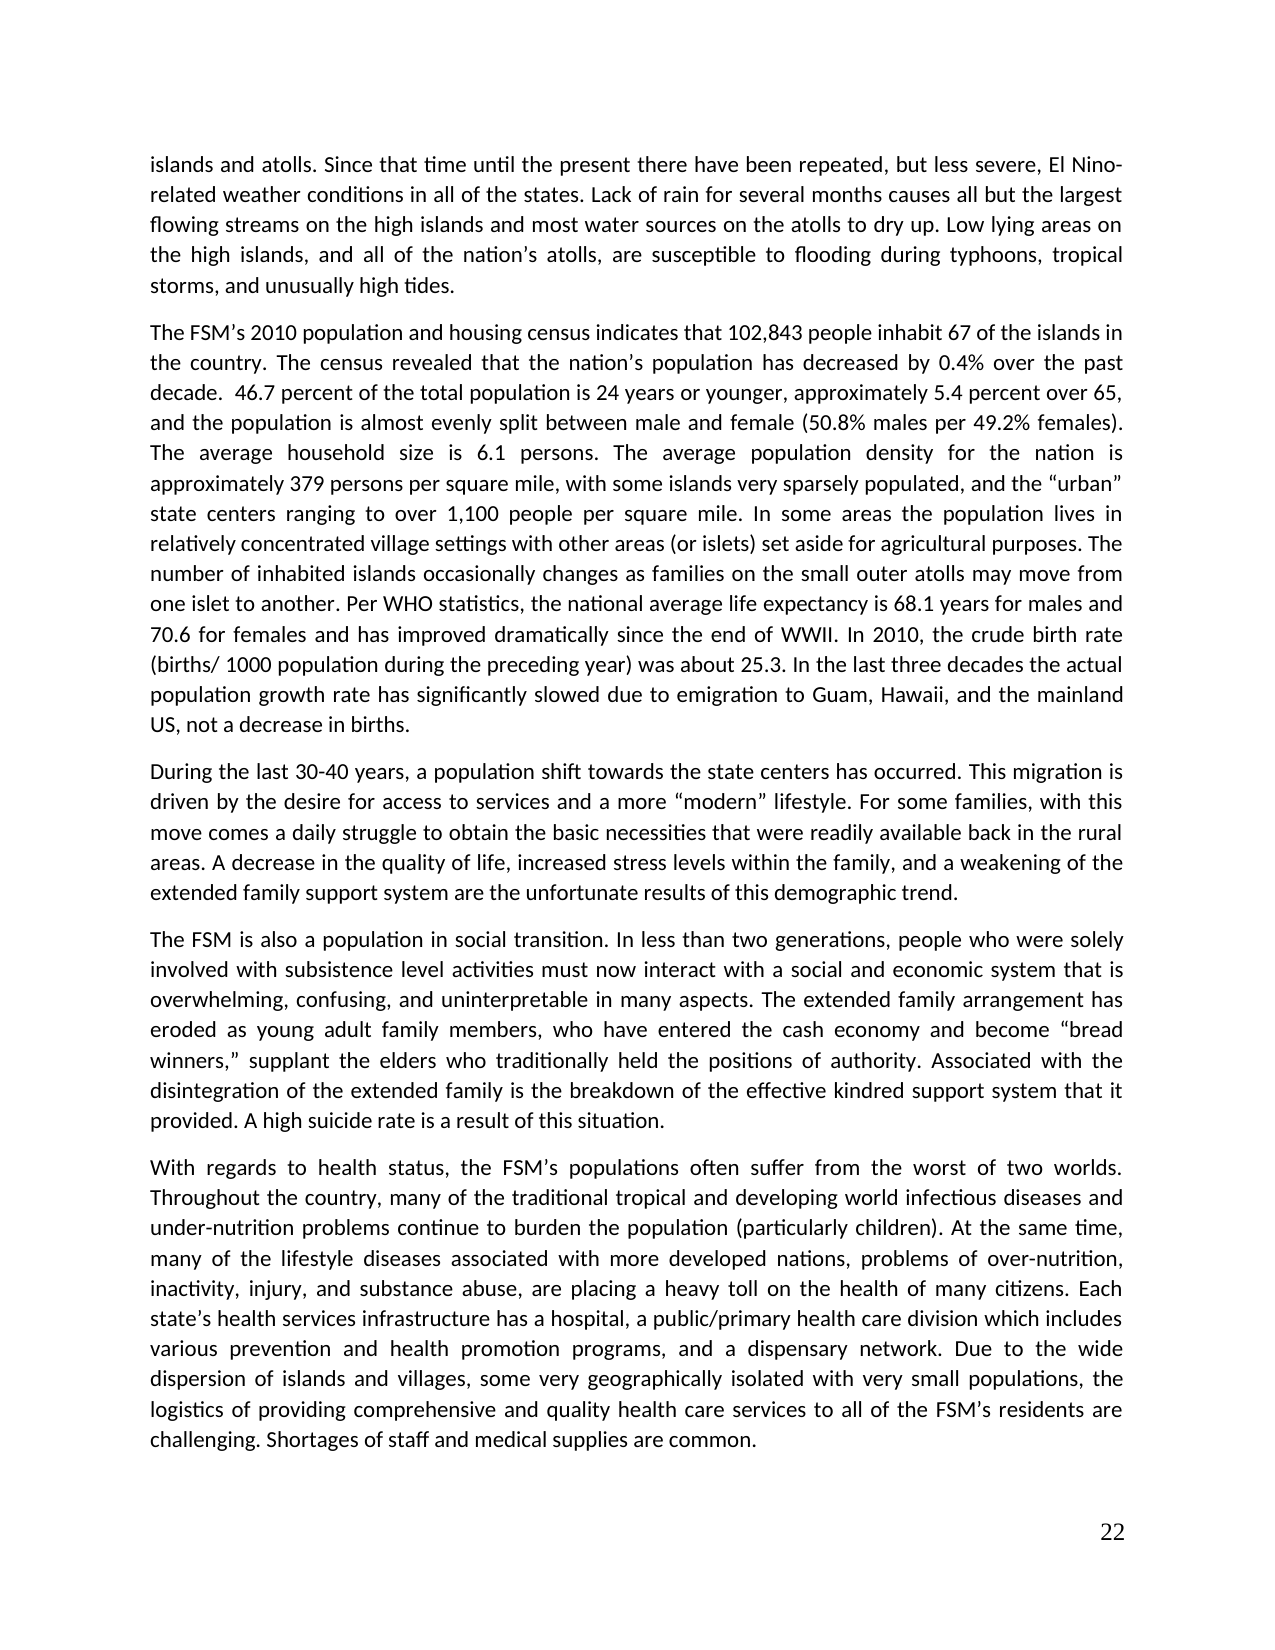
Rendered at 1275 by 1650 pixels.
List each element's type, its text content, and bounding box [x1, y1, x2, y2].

text During the last 30-40 years, a population shift towards the state centers has occurred. This migration is driven by the desire for access to services and a more “modern” lifestyle. For some families, with this move comes a daily struggle to obtain the basic necessities that were readily available back in the rural areas. A decrease in the quality of life, increased stress levels within the family, and a weakening of the extended family support system are the unfortunate results of this demographic trend. [150, 757, 1125, 906]
text The FSM’s 2010 population and housing census indicates that 102,843 people inhabit 67 of the islands in the country. The census revealed that the nation’s population has decreased by 0.4% over the past decade. 46.7 percent of the total population is 24 years or younger, approximately 5.4 percent over 65, and the population is almost evenly split between male and female (50.8% males per 49.2% females). The average household size is 6.1 persons. The average population density for the nation is approximately 379 persons per square mile, with some islands very sparsely populated, and the “urban” state centers ranging to over 1,100 people per square mile. In some areas the population lives in relatively concentrated village settings with other areas (or islets) set aside for agricultural purposes. The number of inhabited islands occasionally changes as families on the small outer atolls may move from one islet to another. Per WHO statistics, the national average life expectancy is 68.1 years for males and 70.6 for females and has improved dramatically since the end of WWII. In 2010, the crude birth rate (births/ 1000 population during the preceding year) was about 25.3. In the last three decades the actual population growth rate has significantly slowed due to emigration to Guam, Hawaii, and the mainland US, not a decrease in births. [150, 318, 1125, 738]
text The FSM is also a population in social transition. In less than two generations, people who were solely involved with subsistence level activities must now interact with a social and economic system that is overwhelming, confusing, and uninterpretable in many aspects. The extended family arrangement has eroded as young adult family members, who have entered the cash economy and become “bread winners,” supplant the elders who traditionally held the positions of authority. Associated with the disintegration of the extended family is the breakdown of the effective kindred support system that it provided. A high suicide rate is a result of this situation. [150, 925, 1125, 1134]
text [150, 150, 1125, 299]
text With regards to health status, the FSM’s populations often suffer from the worst of two worlds. Throughout the country, many of the traditional tropical and developing world infectious diseases and under-nutrition problems continue to burden the population (particularly children). At the same time, many of the lifestyle diseases associated with more developed nations, problems of over-nutrition, inactivity, injury, and substance abuse, are placing a heavy toll on the health of many citizens. Each state’s health services infrastructure has a hospital, a public/primary health care division which includes various prevention and health promotion programs, and a dispensary network. Due to the wide dispersion of islands and villages, some very geographically isolated with very small populations, the logistics of providing comprehensive and quality health care services to all of the FSM’s residents are challenging. Shortages of staff and medical supplies are common. [150, 1153, 1125, 1453]
